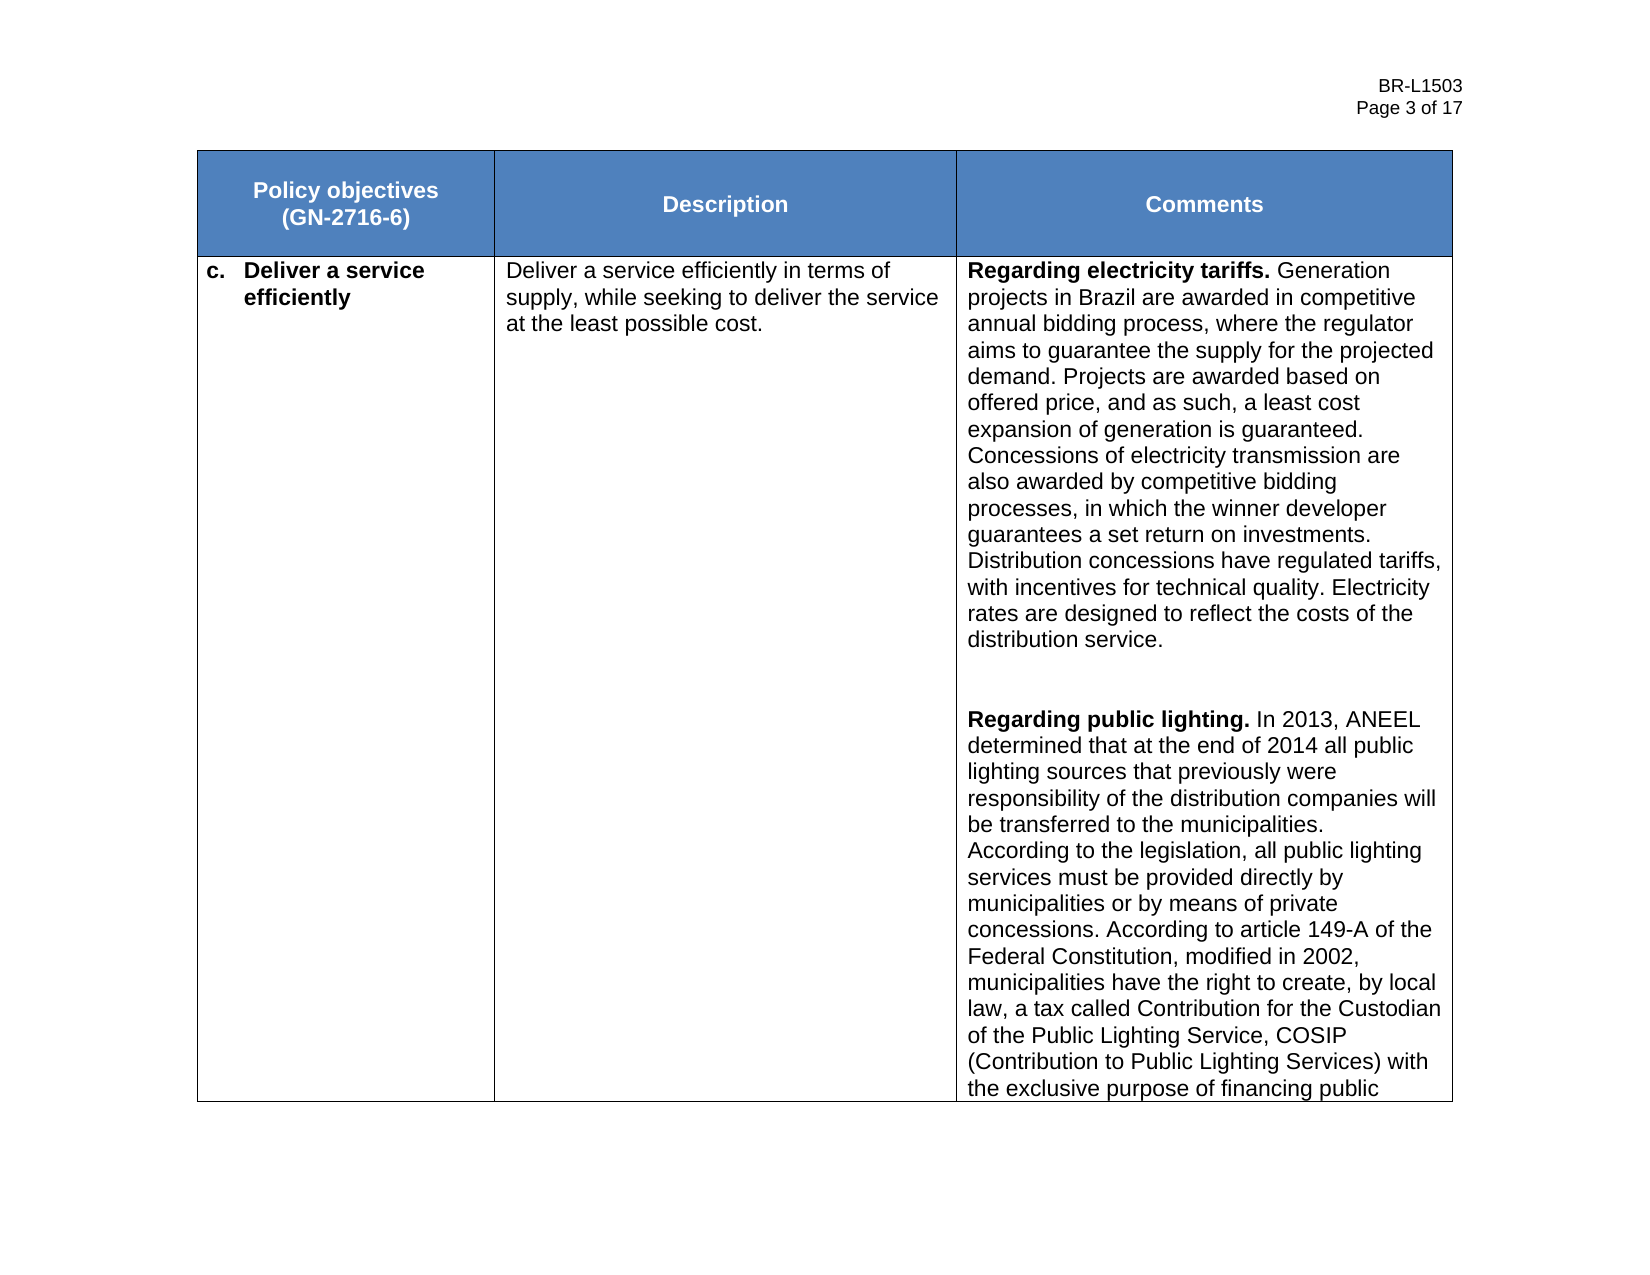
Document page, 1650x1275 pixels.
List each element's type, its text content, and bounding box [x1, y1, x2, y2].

table_header Policy objectives (GN-2716-6) [198, 151, 494, 256]
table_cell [495, 257, 956, 1101]
table_header Comments [957, 151, 1452, 256]
table_cell Deliver a service efficiently [198, 257, 494, 1101]
table_header Description [495, 151, 956, 256]
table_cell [957, 257, 1452, 1101]
